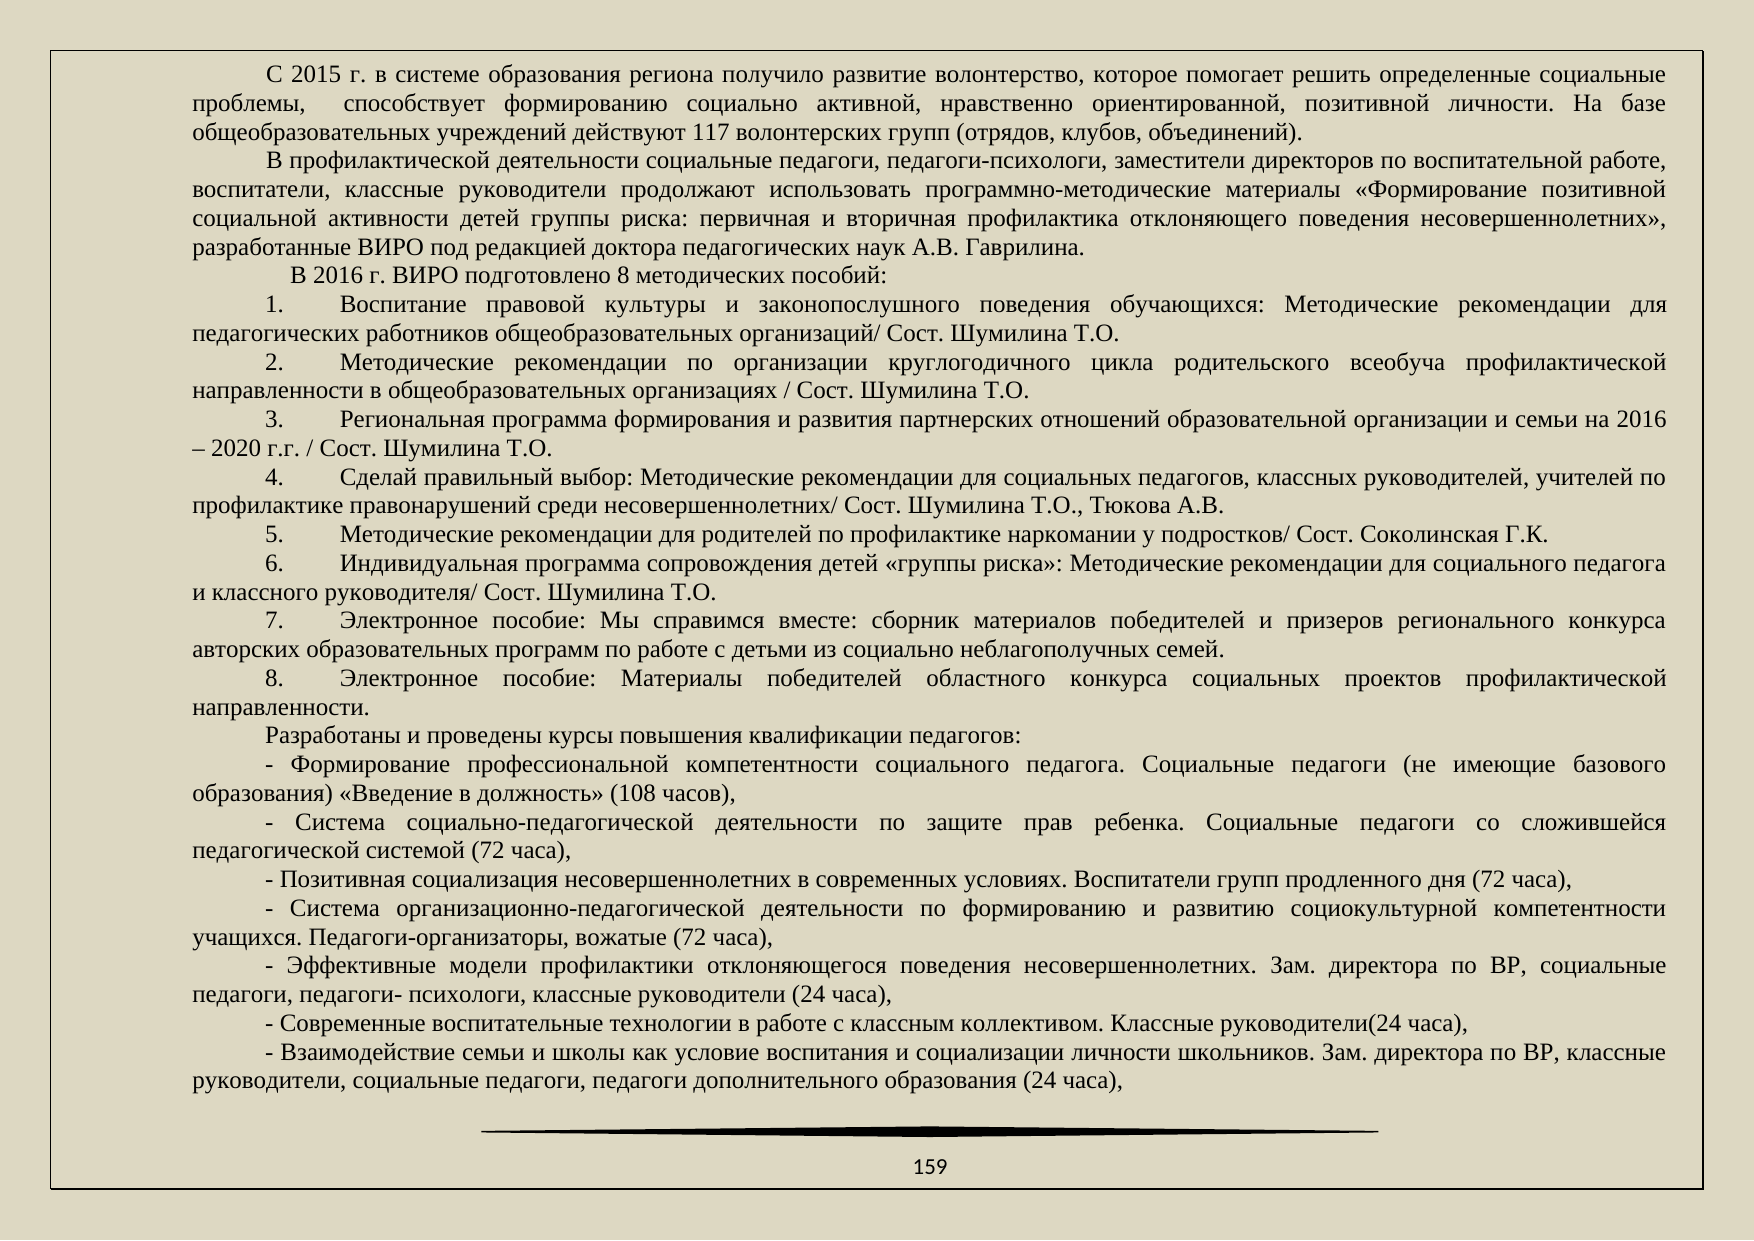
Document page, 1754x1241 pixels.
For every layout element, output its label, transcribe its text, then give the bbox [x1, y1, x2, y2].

text 5. Методические рекомендации для родителей по профилактике наркомании у подростков/ Сост. Соколинская Г.К. [192, 519, 1668, 548]
text В 2016 г. ВИРО подготовлено 8 методических пособий: [192, 260, 1668, 289]
text Разработаны и проведены курсы повышения квалификации педагогов: [192, 720, 1668, 749]
text - Система организационно-педагогической деятельности по формированию и развитию социокультурной компетентности учащихся. Педагоги-организаторы, вожатые (72 часа), [192, 893, 1668, 950]
text - Система социально-педагогической деятельности по защите прав ребенка. Социальные педагоги со сложившейся педагогической системой (72 часа), [192, 807, 1668, 864]
text С 2015 г. в системе образования региона получило развитие волонтерство, которое помогает решить определенные социальные проблемы, способствует формированию социально активной, нравственно ориентированной, позитивной личности. На базе общеобразовательных учреждений действуют 117 волонтерских групп (отрядов, клубов, объединений). [192, 59, 1668, 145]
text 1. Воспитание правовой культуры и законопослушного поведения обучающихся: Методические рекомендации для педагогических работников общеобразовательных организаций/ Сост. Шумилина Т.О. [192, 289, 1668, 347]
text 2. Методические рекомендации по организации круглогодичного цикла родительского всеобуча профилактической направленности в общеобразовательных организациях / Сост. Шумилина Т.О. [192, 347, 1668, 404]
text - Позитивная социализация несовершеннолетних в современных условиях. Воспитатели групп продленного дня (72 часа), [192, 864, 1668, 893]
text 7. Электронное пособие: Мы справимся вместе: сборник материалов победителей и призеров регионального конкурса авторских образовательных программ по работе с детьми из социально неблагополучных семей. [192, 605, 1668, 663]
text 4. Сделай правильный выбор: Методические рекомендации для социальных педагогов, классных руководителей, учителей по профилактике правонарушений среди несовершеннолетних/ Сост. Шумилина Т.О., Тюкова А.В. [192, 462, 1668, 519]
text 6. Индивидуальная программа сопровождения детей «группы риска»: Методические рекомендации для социального педагога и классного руководителя/ Сост. Шумилина Т.О. [192, 548, 1668, 605]
text - Формирование профессиональной компетентности социального педагога. Социальные педагоги (не имеющие базового образования) «Введение в должность» (108 часов), [192, 749, 1668, 807]
text - Современные воспитательные технологии в работе с классным коллективом. Классные руководители(24 часа), [192, 1008, 1668, 1037]
text 3. Региональная программа формирования и развития партнерских отношений образовательной организации и семьи на 2016 – 2020 г.г. / Сост. Шумилина Т.О. [192, 404, 1668, 462]
text - Взаимодействие семьи и школы как условие воспитания и социализации личности школьников. Зам. директора по ВР, классные руководители, социальные педагоги, педагоги дополнительного образования (24 часа), [192, 1037, 1668, 1094]
text В профилактической деятельности социальные педагоги, педагоги-психологи, заместители директоров по воспитательной работе, воспитатели, классные руководители продолжают использовать программно-методические материалы «Формирование позитивной социальной активности детей группы риска: первичная и вторичная профилактика отклоняющего поведения несовершеннолетних», разработанные ВИРО под редакцией доктора педагогических наук А.В. Гаврилина. [192, 145, 1668, 260]
text - Эффективные модели профилактики отклоняющегося поведения несовершеннолетних. Зам. директора по ВР, социальные педагоги, педагоги- психологи, классные руководители (24 часа), [192, 950, 1668, 1008]
text 8. Электронное пособие: Материалы победителей областного конкурса социальных проектов профилактической направленности. [192, 663, 1668, 720]
